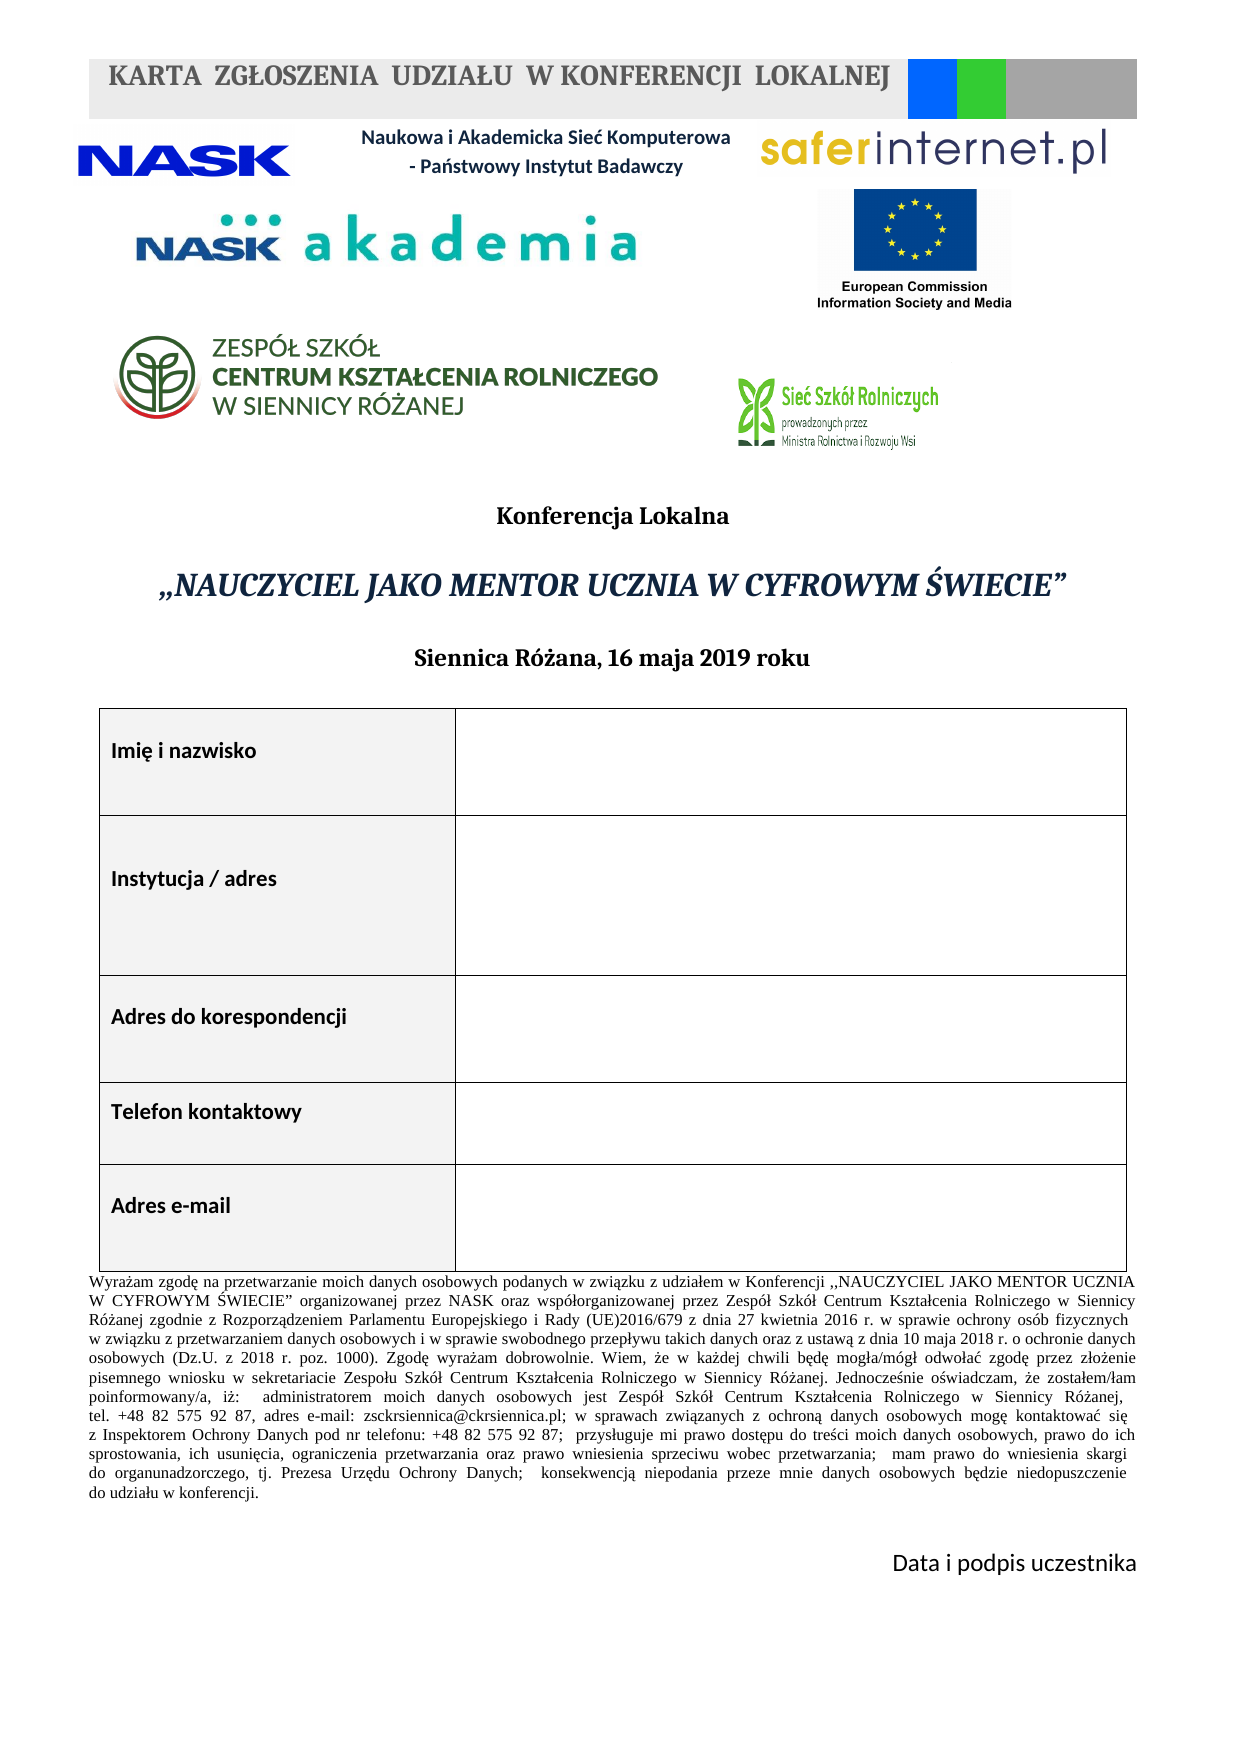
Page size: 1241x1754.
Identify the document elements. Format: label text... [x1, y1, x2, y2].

table_cell [456, 1083, 1126, 1164]
table_cell Adres e-mail [100, 1165, 455, 1271]
table_cell Adres do korespondencji [100, 976, 455, 1082]
table_cell Instytucja / adres [100, 816, 455, 975]
text Siennica Różana, 16 maja 2019 roku [89, 644, 1137, 673]
picture [719, 351, 957, 464]
picture [756, 120, 1111, 177]
picture [72, 124, 295, 186]
picture [104, 303, 698, 443]
table_cell [456, 1165, 1126, 1271]
table_header [1006, 59, 1137, 119]
table_header [908, 59, 957, 119]
table_header KARTA ZGŁOSZENIA UDZIAŁU W KONFERENCJI LOKALNEJ [91, 59, 908, 119]
picture [817, 189, 1012, 310]
text ,,Nauczyciel jako mentor ucznia w cyfrowym świecie” [89, 566, 1137, 604]
picture [125, 200, 647, 277]
table_cell Telefon kontaktowy [100, 1083, 455, 1164]
table_header [456, 709, 1126, 815]
table_header [957, 59, 1006, 119]
table_cell [456, 976, 1126, 1082]
text Data i podpis uczestnika [89, 1547, 1137, 1578]
text Konferencja Lokalna [89, 459, 1137, 531]
table_header Imię i nazwisko [100, 709, 455, 815]
table_cell [456, 816, 1126, 975]
text Wyrażam zgodę na przetwarzanie moich danych osobowych podanych w związku z udziałem w Konferencji ,,NAUCZYCIEL JAKO MENTOR UCZNIA W CYFROWYM ŚWIECIE” organizowanej przez NASK oraz współorganizowanej przez Zespół Szkół Centrum Kształcenia Rolniczego w Siennicy Różanej zgodnie z Rozporządzeniem Parlamentu Europejskiego i Rady (UE)2016/679 z dnia 27 kwietnia 2016 r. w sprawie ochrony osób fizycznych w związku z przetwarzaniem danych osobowych i w sprawie swobodnego przepływu takich danych oraz z ustawą z dnia 10 maja 2018 r. o ochronie danych osobowych (Dz.U. z 2018 r. poz. 1000). Zgodę wyrażam dobrowolnie. Wiem, że w każdej chwili będę mogła/mógł odwołać zgodę przez złożenie pisemnego wniosku w sekretariacie Zespołu Szkół Centrum Kształcenia Rolniczego w Siennicy Różanej. Jednocześnie oświadczam, że zostałem/łam poinformowany/a, iż: administratorem moich danych osobowych jest Zespół Szkół Centrum Kształcenia Rolniczego w Siennicy Różanej, tel. +48 82 575 92 87, adres e-mail: zsckrsiennica@ckrsiennica.pl; w sprawach związanych z ochroną danych osobowych mogę kontaktować się z Inspektorem Ochrony Danych pod nr telefonu: +48 82 575 92 87; przysługuje mi prawo dostępu do treści moich danych osobowych, prawo do ich sprostowania, ich usunięcia, ograniczenia przetwarzania oraz prawo wniesienia sprzeciwu wobec przetwarzania; mam prawo do wniesienia skargi do organunadzorczego, tj. Prezesa Urzędu Ochrony Danych; konsekwencją niepodania przeze mnie danych osobowych będzie niedopuszczenie do udziału w konferencji. [89, 1272, 1137, 1502]
